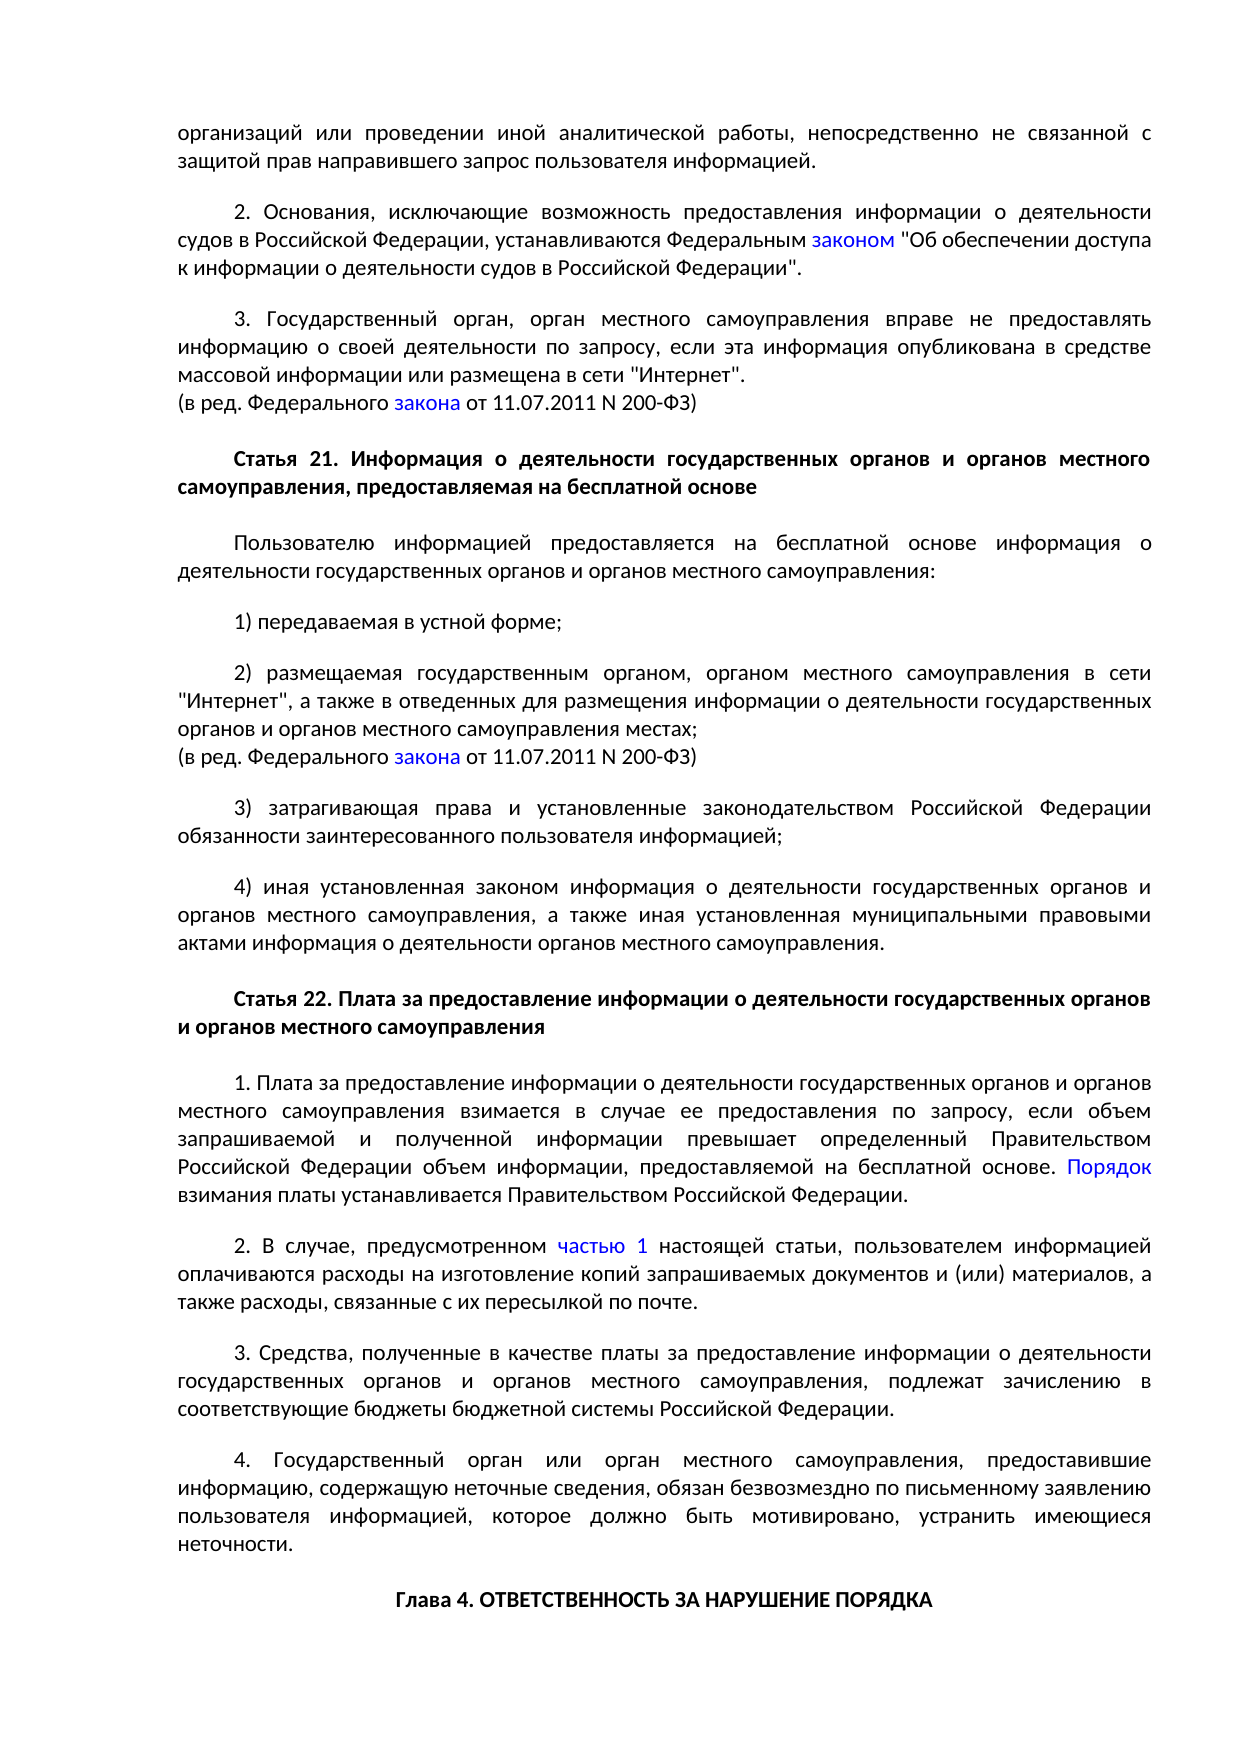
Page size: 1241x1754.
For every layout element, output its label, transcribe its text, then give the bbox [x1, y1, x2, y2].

text 2. В случае, предусмотренном частью 1 настоящей статьи, пользователем информацией оплачиваются расходы на изготовление копий запрашиваемых документов и (или) материалов, а также расходы, связанные с их пересылкой по почте. [177, 1231, 1152, 1315]
text (в ред. Федерального закона от 11.07.2011 N 200-ФЗ) [177, 388, 1152, 416]
title Статья 21. Информация о деятельности государственных органов и органов местного самоуправления, предоставляемая на бесплатной основе [177, 444, 1152, 500]
text 2) размещаемая государственным органом, органом местного самоуправления в сети "Интернет", а также в отведенных для размещения информации о деятельности государственных органов и органов местного самоуправления местах; [177, 658, 1152, 742]
text 4. Государственный орган или орган местного самоуправления, предоставившие информацию, содержащую неточные сведения, обязан безвозмездно по письменному заявлению пользователя информацией, которое должно быть мотивировано, устранить имеющиеся неточности. [177, 1445, 1152, 1557]
title Глава 4. ОТВЕТСТВЕННОСТЬ ЗА НАРУШЕНИЕ ПОРЯДКА [177, 1585, 1152, 1613]
text 2. Основания, исключающие возможность предоставления информации о деятельности судов в Российской Федерации, устанавливаются Федеральным законом "Об обеспечении доступа к информации о деятельности судов в Российской Федерации". [177, 197, 1152, 281]
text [177, 118, 1152, 174]
title Статья 22. Плата за предоставление информации о деятельности государственных органов и органов местного самоуправления [177, 984, 1152, 1040]
text 1) передаваемая в устной форме; [177, 607, 1152, 635]
text 3) затрагивающая права и установленные законодательством Российской Федерации обязанности заинтересованного пользователя информацией; [177, 793, 1152, 849]
text 1. Плата за предоставление информации о деятельности государственных органов и органов местного самоуправления взимается в случае ее предоставления по запросу, если объем запрашиваемой и полученной информации превышает определенный Правительством Российской Федерации объем информации, предоставляемой на бесплатной основе. Порядок взимания платы устанавливается Правительством Российской Федерации. [177, 1068, 1152, 1208]
text Пользователю информацией предоставляется на бесплатной основе информация о деятельности государственных органов и органов местного самоуправления: [177, 528, 1152, 584]
text 4) иная установленная законом информация о деятельности государственных органов и органов местного самоуправления, а также иная установленная муниципальными правовыми актами информация о деятельности органов местного самоуправления. [177, 872, 1152, 956]
text 3. Средства, полученные в качестве платы за предоставление информации о деятельности государственных органов и органов местного самоуправления, подлежат зачислению в соответствующие бюджеты бюджетной системы Российской Федерации. [177, 1338, 1152, 1422]
text (в ред. Федерального закона от 11.07.2011 N 200-ФЗ) [177, 742, 1152, 770]
text 3. Государственный орган, орган местного самоуправления вправе не предоставлять информацию о своей деятельности по запросу, если эта информация опубликована в средстве массовой информации или размещена в сети "Интернет". [177, 304, 1152, 388]
